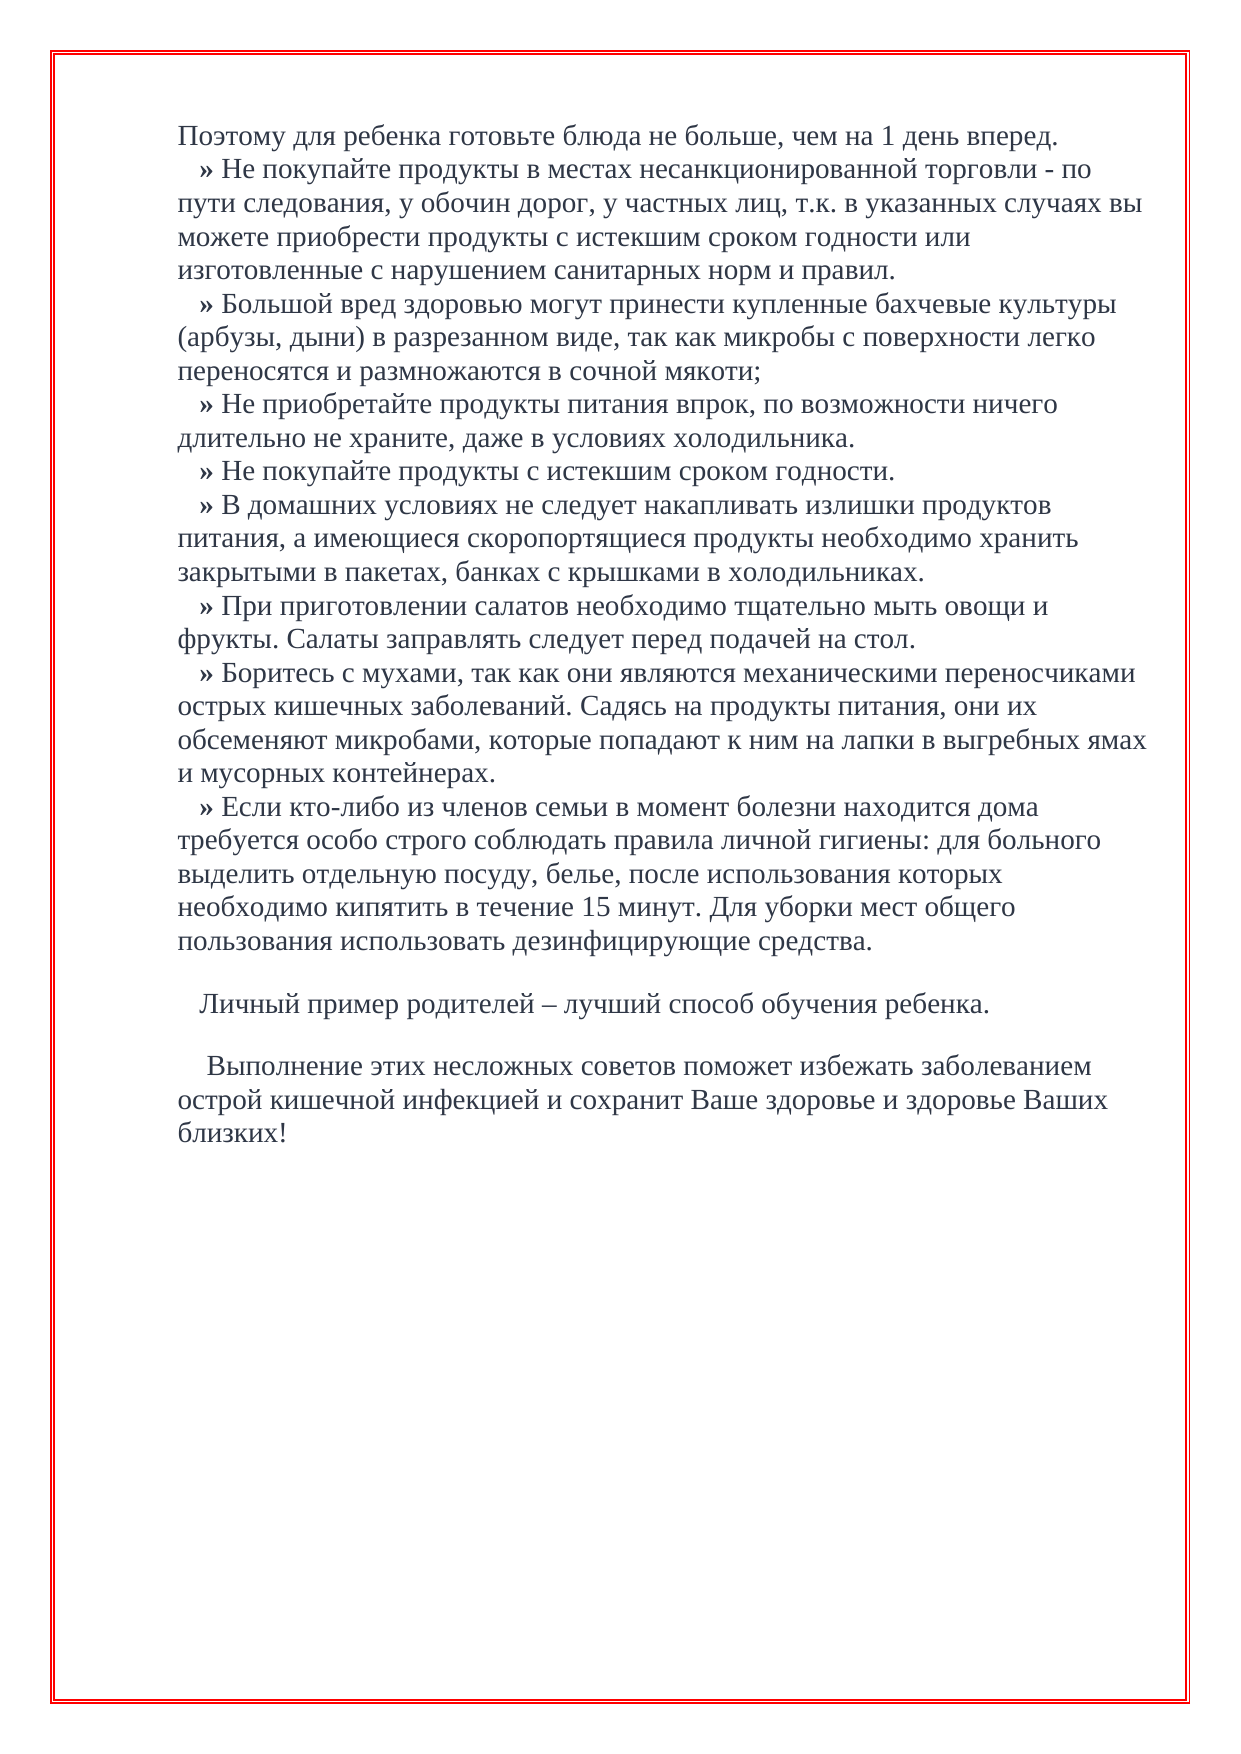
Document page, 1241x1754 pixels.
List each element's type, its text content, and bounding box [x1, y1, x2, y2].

text Выполнение этих несложных советов поможет избежать заболеванием острой кишечной инфекцией и сохранит Ваше здоровье и здоровье Ваших близких! [177, 1048, 1152, 1149]
text Личный пример родителей – лучший способ обучения ребенка. [177, 986, 1152, 1019]
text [177, 118, 1152, 957]
